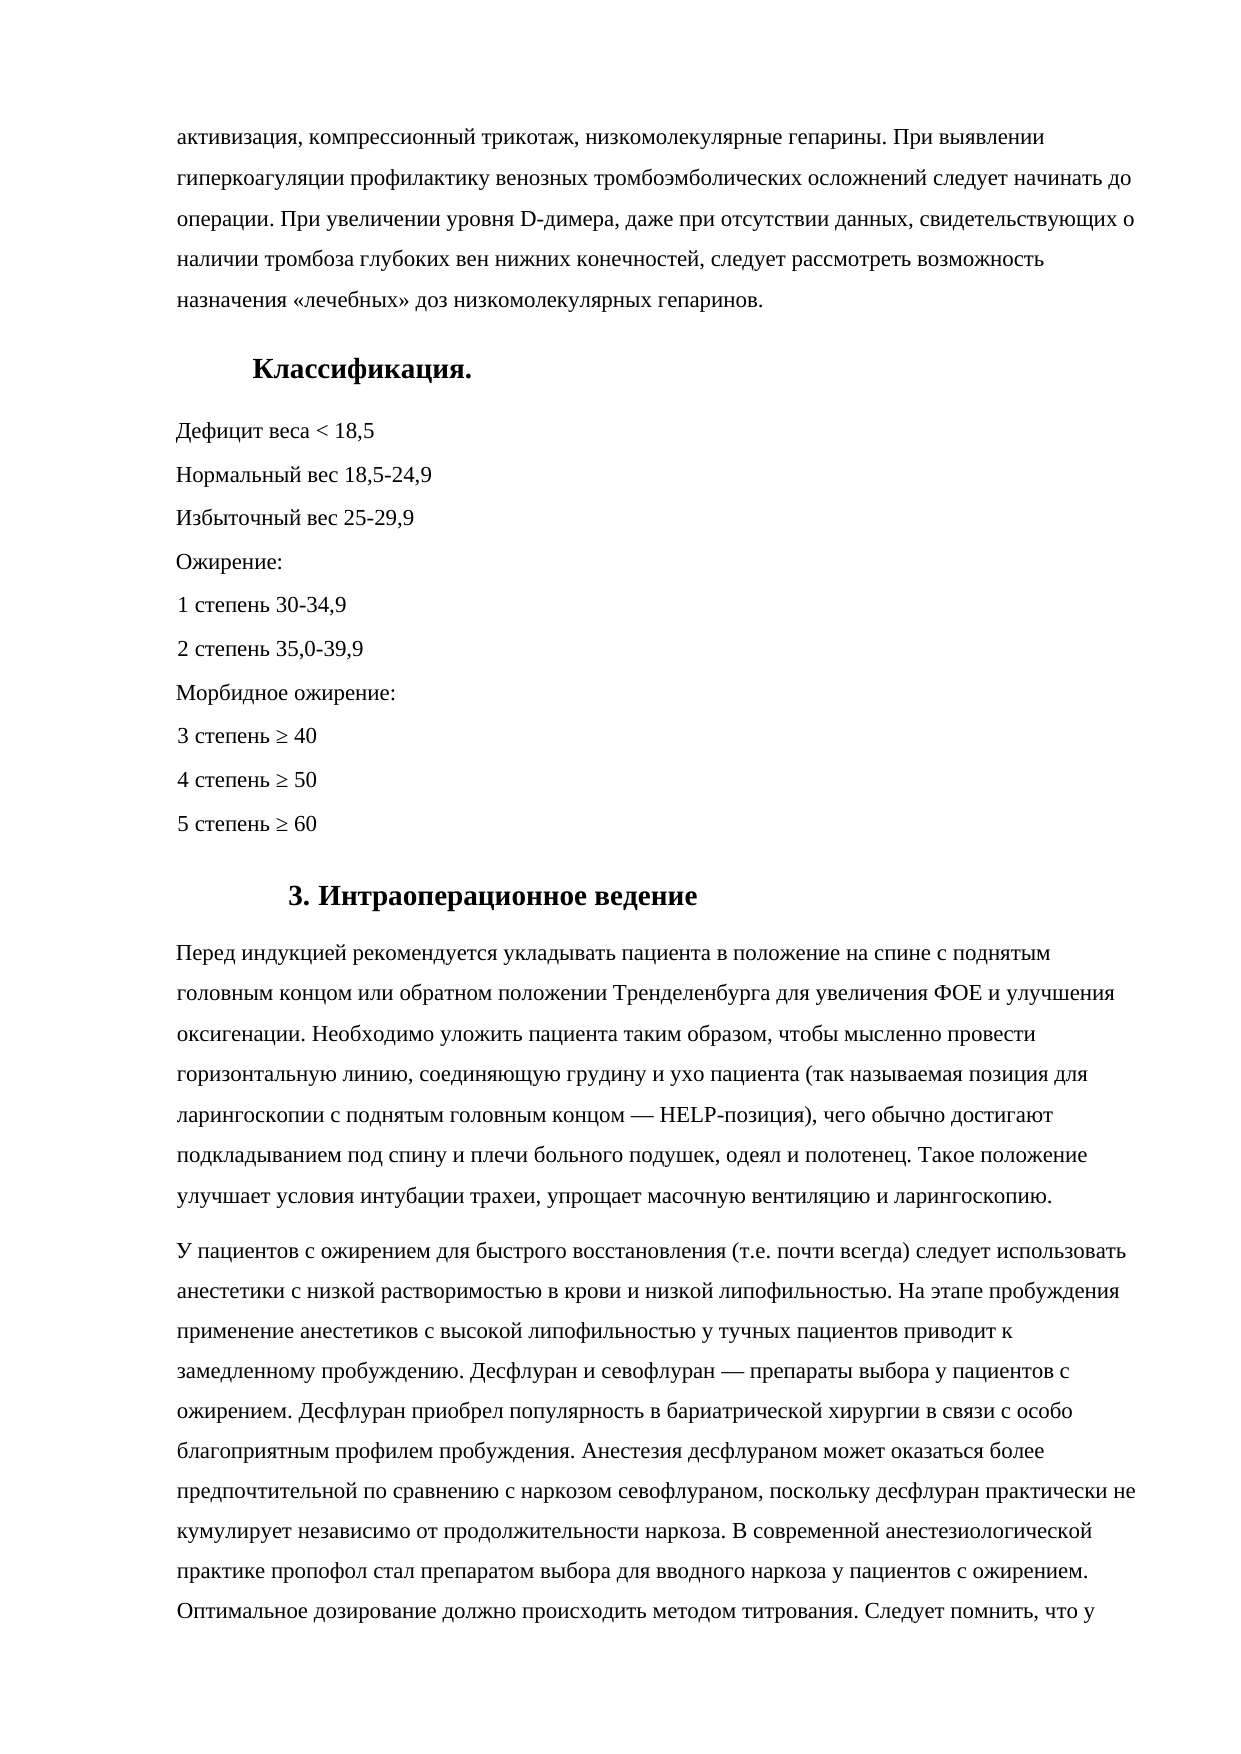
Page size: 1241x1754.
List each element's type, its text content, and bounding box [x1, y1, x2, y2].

list степень ≥ 60 [177, 810, 1152, 836]
text Классификация. [252, 352, 1158, 385]
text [176, 123, 1152, 313]
text Ожирение: [176, 548, 1152, 574]
text Избыточный вес 25-29,9 [176, 504, 1152, 531]
text Дефицит веса < 18,5 [176, 417, 1152, 443]
text Морбидное ожирение: [176, 679, 1152, 705]
list степень 30-34,9 [177, 592, 1152, 618]
list степень ≥ 40 [177, 722, 1152, 749]
text Нормальный вес 18,5-24,9 [176, 461, 1152, 487]
list степень ≥ 50 [177, 766, 1152, 792]
text Перед индукцией рекомендуется укладывать пациента в положение на спине с поднятым головным концом или обратном положении Тренделенбурга для увеличения ФОЕ и улучшения оксигенации. Необходимо уложить пациента таким образом, чтобы мысленно провести горизонтальную линию, соединяющую грудину и ухо пациента (так называемая позиция для ларингоскопии с поднятым головным концом — HELP-позиция), чего обычно достигают подкладыванием под спину и плечи больного подушек, одеял и полотенец. Такое положение улучшает условия интубации трахеи, упрощает масочную вентиляцию и ларингоскопию. [176, 939, 1152, 1208]
list степень 35,0-39,9 [177, 635, 1152, 662]
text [176, 1237, 1152, 1624]
text 3. Интраоперационное ведение [288, 878, 1158, 912]
